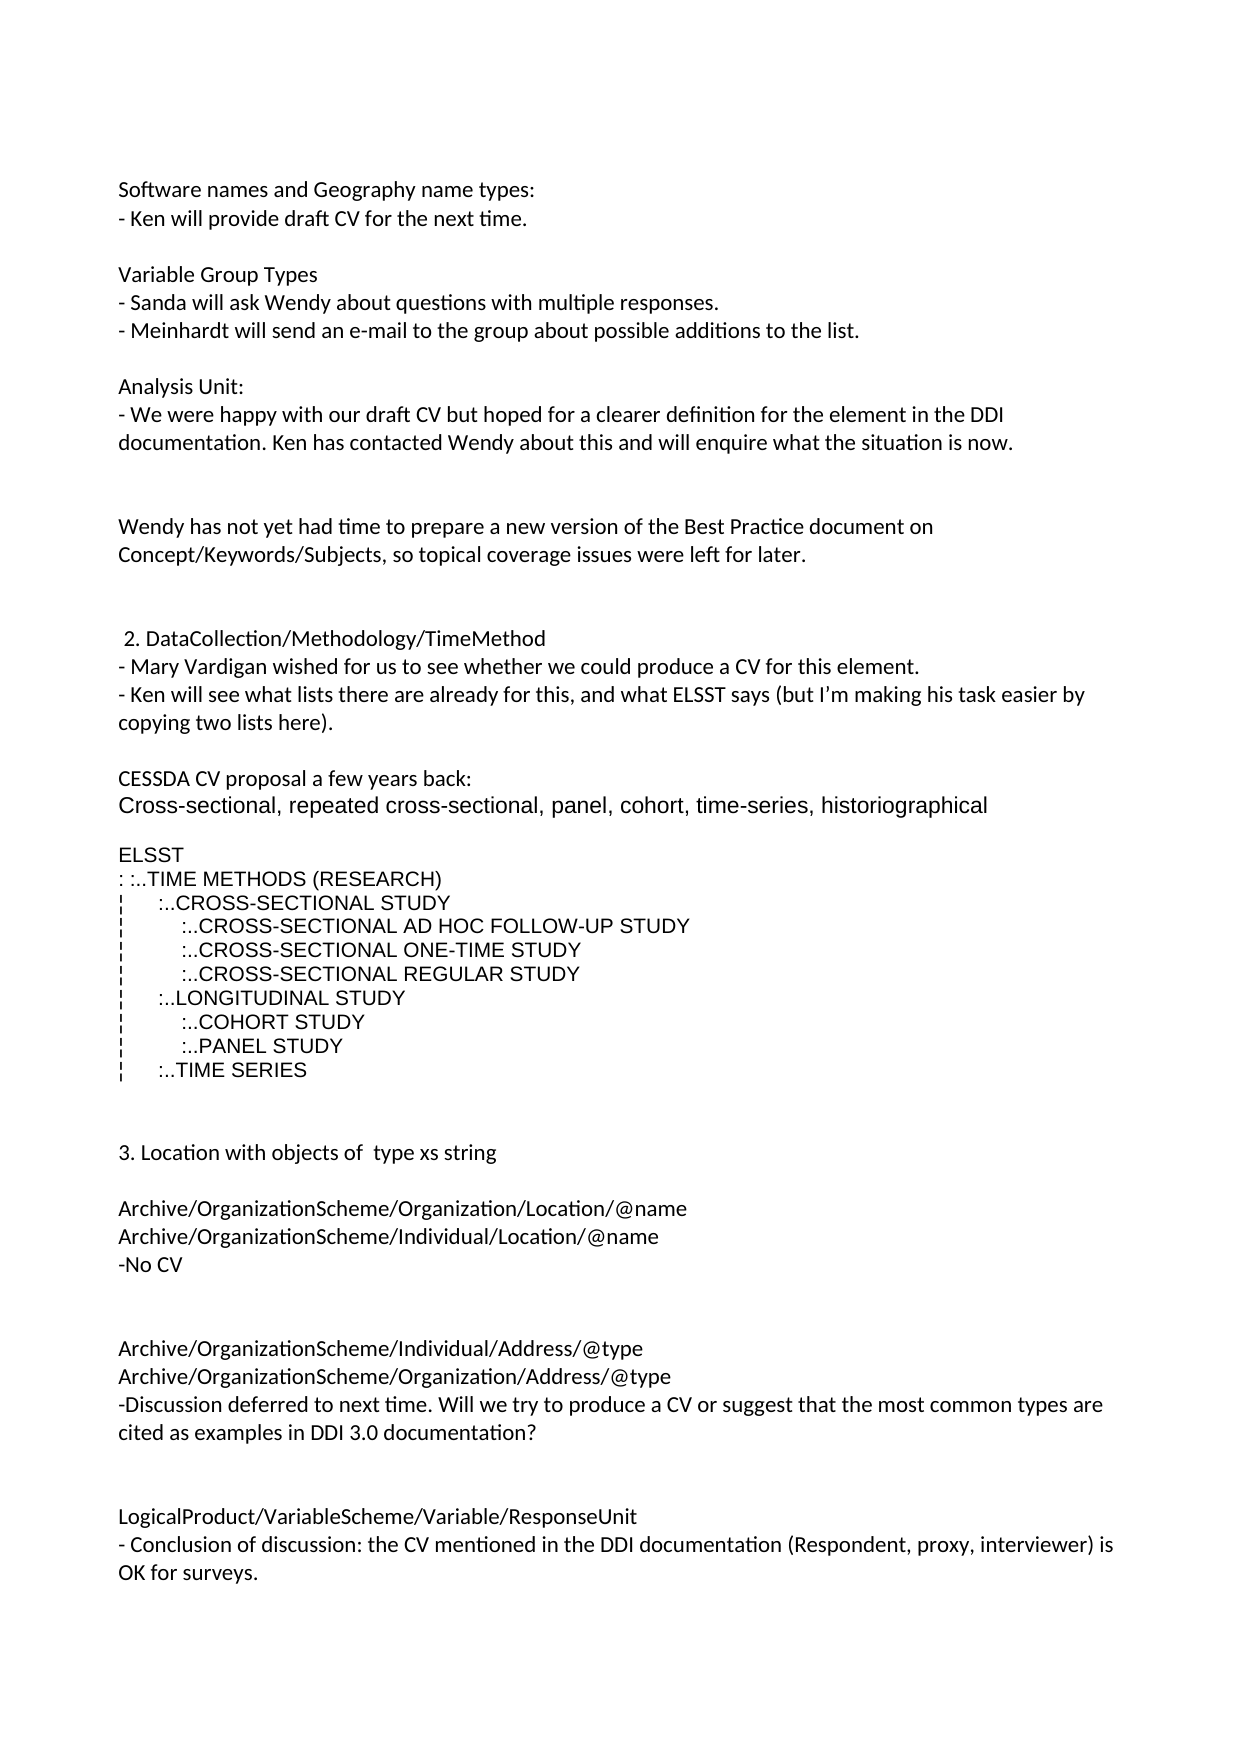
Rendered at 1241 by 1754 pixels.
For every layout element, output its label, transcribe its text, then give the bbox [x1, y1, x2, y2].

text - Mary Vardigan wished for us to see whether we could produce a CV for this element. [118, 652, 1122, 680]
text - Sanda will ask Wendy about questions with multiple responses. [118, 288, 1122, 316]
text - Meinhardt will send an e-mail to the group about possible additions to the list. [118, 316, 1122, 344]
text Archive/OrganizationScheme/Organization/Address/@type [118, 1362, 1122, 1390]
text ¦ :..TIME SERIES [118, 1058, 1122, 1082]
text - Ken will provide draft CV for the next time. [118, 204, 1122, 232]
text 2. DataCollection/Methodology/TimeMethod [118, 624, 1122, 652]
text ELSST [118, 842, 1122, 866]
text Wendy has not yet had time to prepare a new version of the Best Practice document on Concept/Keywords/Subjects, so topical coverage issues were left for later. [118, 512, 1122, 568]
text ¦ :..COHORT STUDY [118, 1010, 1122, 1034]
text Analysis Unit: [118, 372, 1122, 400]
text Archive/OrganizationScheme/Organization/Location/@name [118, 1194, 1122, 1222]
text - Ken will see what lists there are already for this, and what ELSST says (but I’m making his task easier by copying two lists here). [118, 680, 1122, 736]
text ¦ :..LONGITUDINAL STUDY [118, 986, 1122, 1010]
text Variable Group Types [118, 260, 1122, 288]
text -No CV [118, 1250, 1122, 1278]
text ¦ :..CROSS-SECTIONAL REGULAR STUDY [118, 962, 1122, 986]
text Software names and Geography name types: [118, 176, 1122, 204]
text : :..TIME METHODS (RESEARCH) [118, 866, 1122, 890]
text ¦ :..CROSS-SECTIONAL AD HOC FOLLOW-UP STUDY [118, 914, 1122, 938]
text 3. Location with objects of type xs string [118, 1138, 1122, 1166]
text - Conclusion of discussion: the CV mentioned in the DDI documentation (Respondent, proxy, interviewer) is OK for surveys. [118, 1530, 1122, 1586]
text - We were happy with our draft CV but hoped for a clearer definition for the element in the DDI documentation. Ken has contacted Wendy about this and will enquire what the situation is now. [118, 400, 1122, 456]
text ¦ :..CROSS-SECTIONAL ONE-TIME STUDY [118, 938, 1122, 962]
text -Discussion deferred to next time. Will we try to produce a CV or suggest that the most common types are cited as examples in DDI 3.0 documentation? [118, 1390, 1122, 1446]
text ¦ :..PANEL STUDY [118, 1034, 1122, 1058]
text Cross-sectional, repeated cross-sectional, panel, cohort, time-series, historiographical [118, 792, 1122, 818]
text Archive/OrganizationScheme/Individual/Address/@type [118, 1334, 1122, 1362]
text CESSDA CV proposal a few years back: [118, 764, 1122, 792]
text Archive/OrganizationScheme/Individual/Location/@name [118, 1222, 1122, 1250]
text LogicalProduct/VariableScheme/Variable/ResponseUnit [118, 1502, 1122, 1530]
text ¦ :..CROSS-SECTIONAL STUDY [118, 890, 1122, 914]
